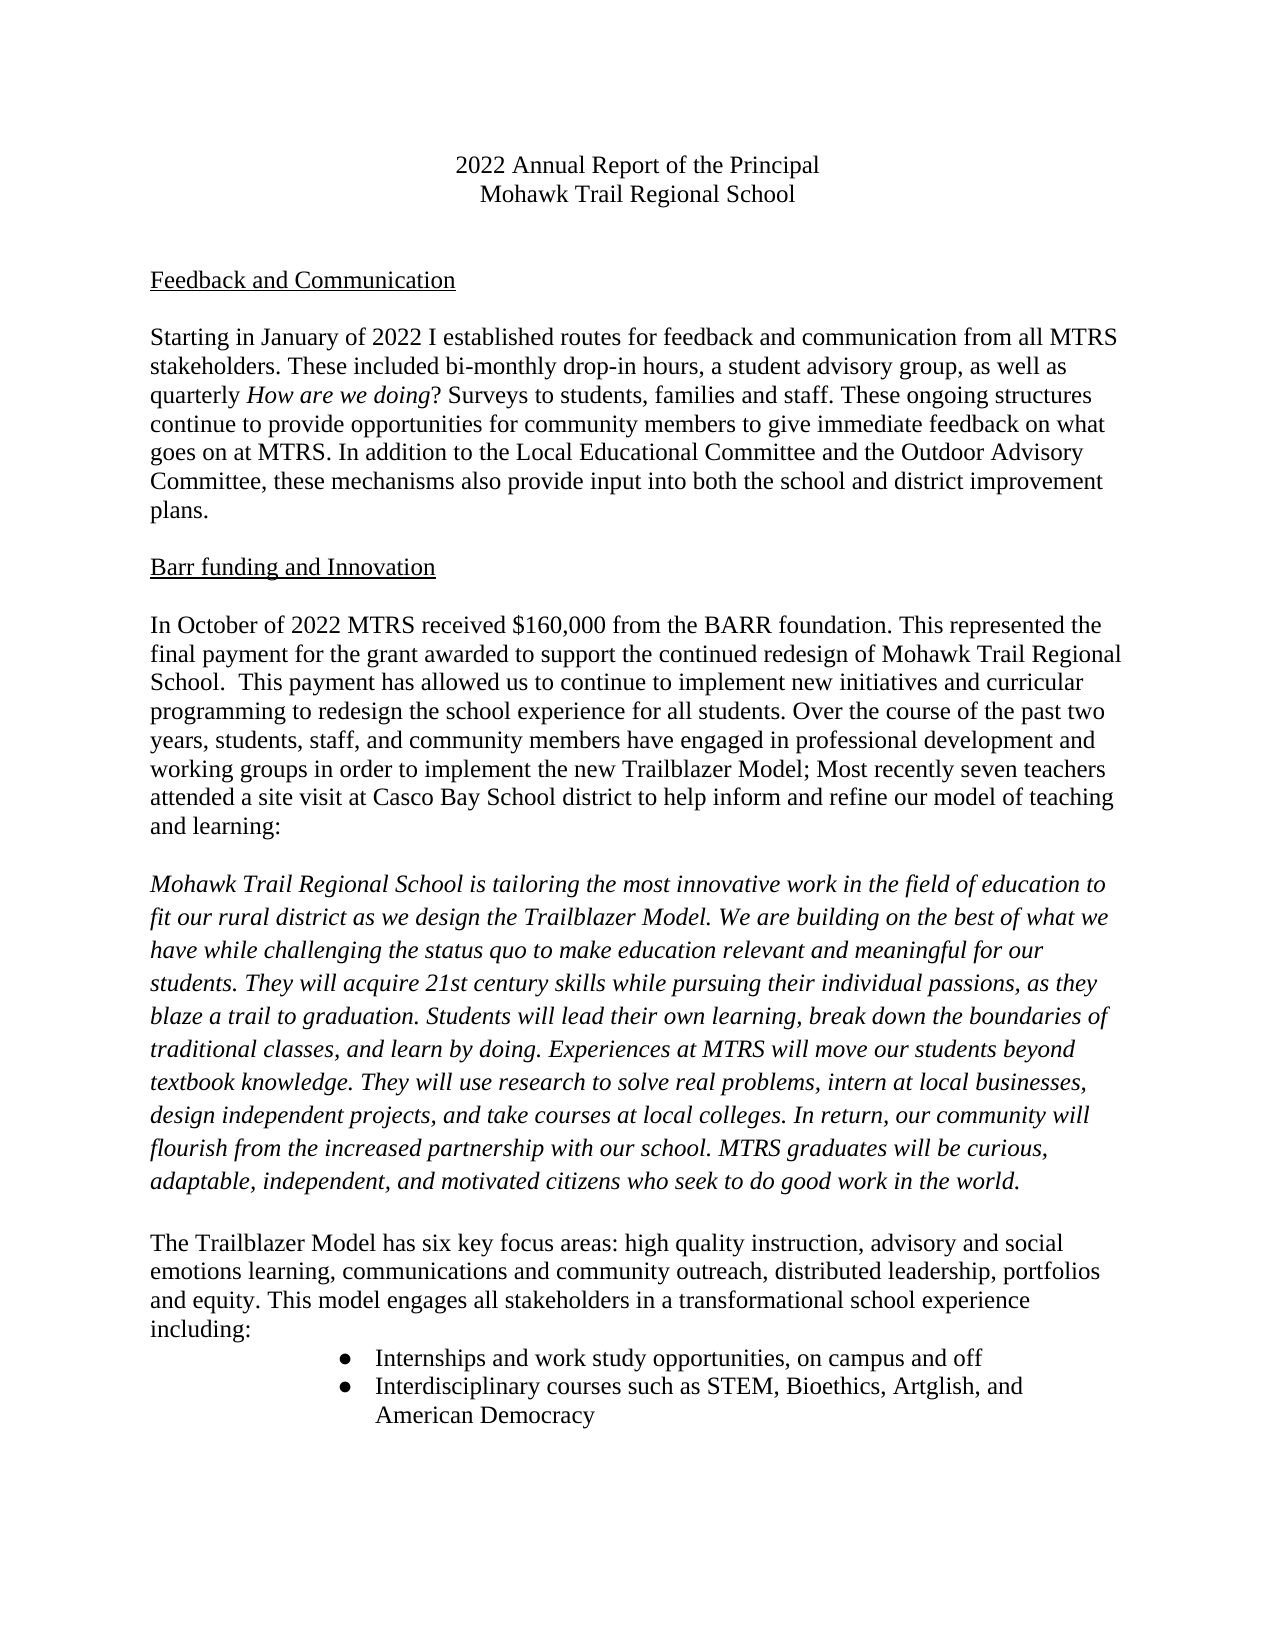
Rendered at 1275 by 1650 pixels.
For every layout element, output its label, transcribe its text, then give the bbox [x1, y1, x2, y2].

text 2022 Annual Report of the Principal [150, 150, 1125, 179]
text Barr funding and Innovation [150, 552, 1125, 581]
text Starting in January of 2022 I established routes for feedback and communication from all MTRS stakeholders. These included bi-monthly drop-in hours, a student advisory group, as well as quarterly How are we doing? Surveys to students, families and staff. These ongoing structures continue to provide opportunities for community members to give immediate feedback on what goes on at MTRS. In addition to the Local Educational Committee and the Outdoor Advisory Committee, these mechanisms also provide input into both the school and district improvement plans. [150, 322, 1125, 524]
text Feedback and Communication [150, 265, 1125, 294]
text Mohawk Trail Regional School is tailoring the most innovative work in the field of education to fit our rural district as we design the Trailblazer Model. We are building on the best of what we have while challenging the status quo to make education relevant and meaningful for our students. They will acquire 21st century skills while pursuing their individual passions, as they blaze a trail to graduation. Students will lead their own learning, break down the boundaries of traditional classes, and learn by doing. Experiences at MTRS will move our students beyond textbook knowledge. They will use research to solve real problems, intern at local businesses, design independent projects, and take courses at local colleges. In return, our community will flourish from the increased partnership with our school. MTRS graduates will be curious, adaptable, independent, and motivated citizens who seek to do good work in the world. [150, 869, 1125, 1195]
list Internships and work study opportunities, on campus and off [337, 1343, 1125, 1371]
text Mohawk Trail Regional School [150, 179, 1125, 207]
text The Trailblazer Model has six key focus areas: high quality instruction, advisory and social emotions learning, communications and community outreach, distributed leadership, portfolios and equity. This model engages all stakeholders in a transformational school experience including: [150, 1228, 1125, 1343]
list Interdisciplinary courses such as STEM, Bioethics, Artglish, and American Democracy [337, 1371, 1125, 1429]
text In October of 2022 MTRS received $160,000 from the BARR foundation. This represented the final payment for the grant awarded to support the continued redesign of Mohawk Trail Regional School. This payment has allowed us to continue to implement new initiatives and curricular programming to redesign the school experience for all students. Over the course of the past two years, students, staff, and community members have engaged in professional development and working groups in order to implement the new Trailblazer Model; Most recently seven teachers attended a site visit at Casco Bay School district to help inform and refine our model of teaching and learning: [150, 610, 1125, 840]
